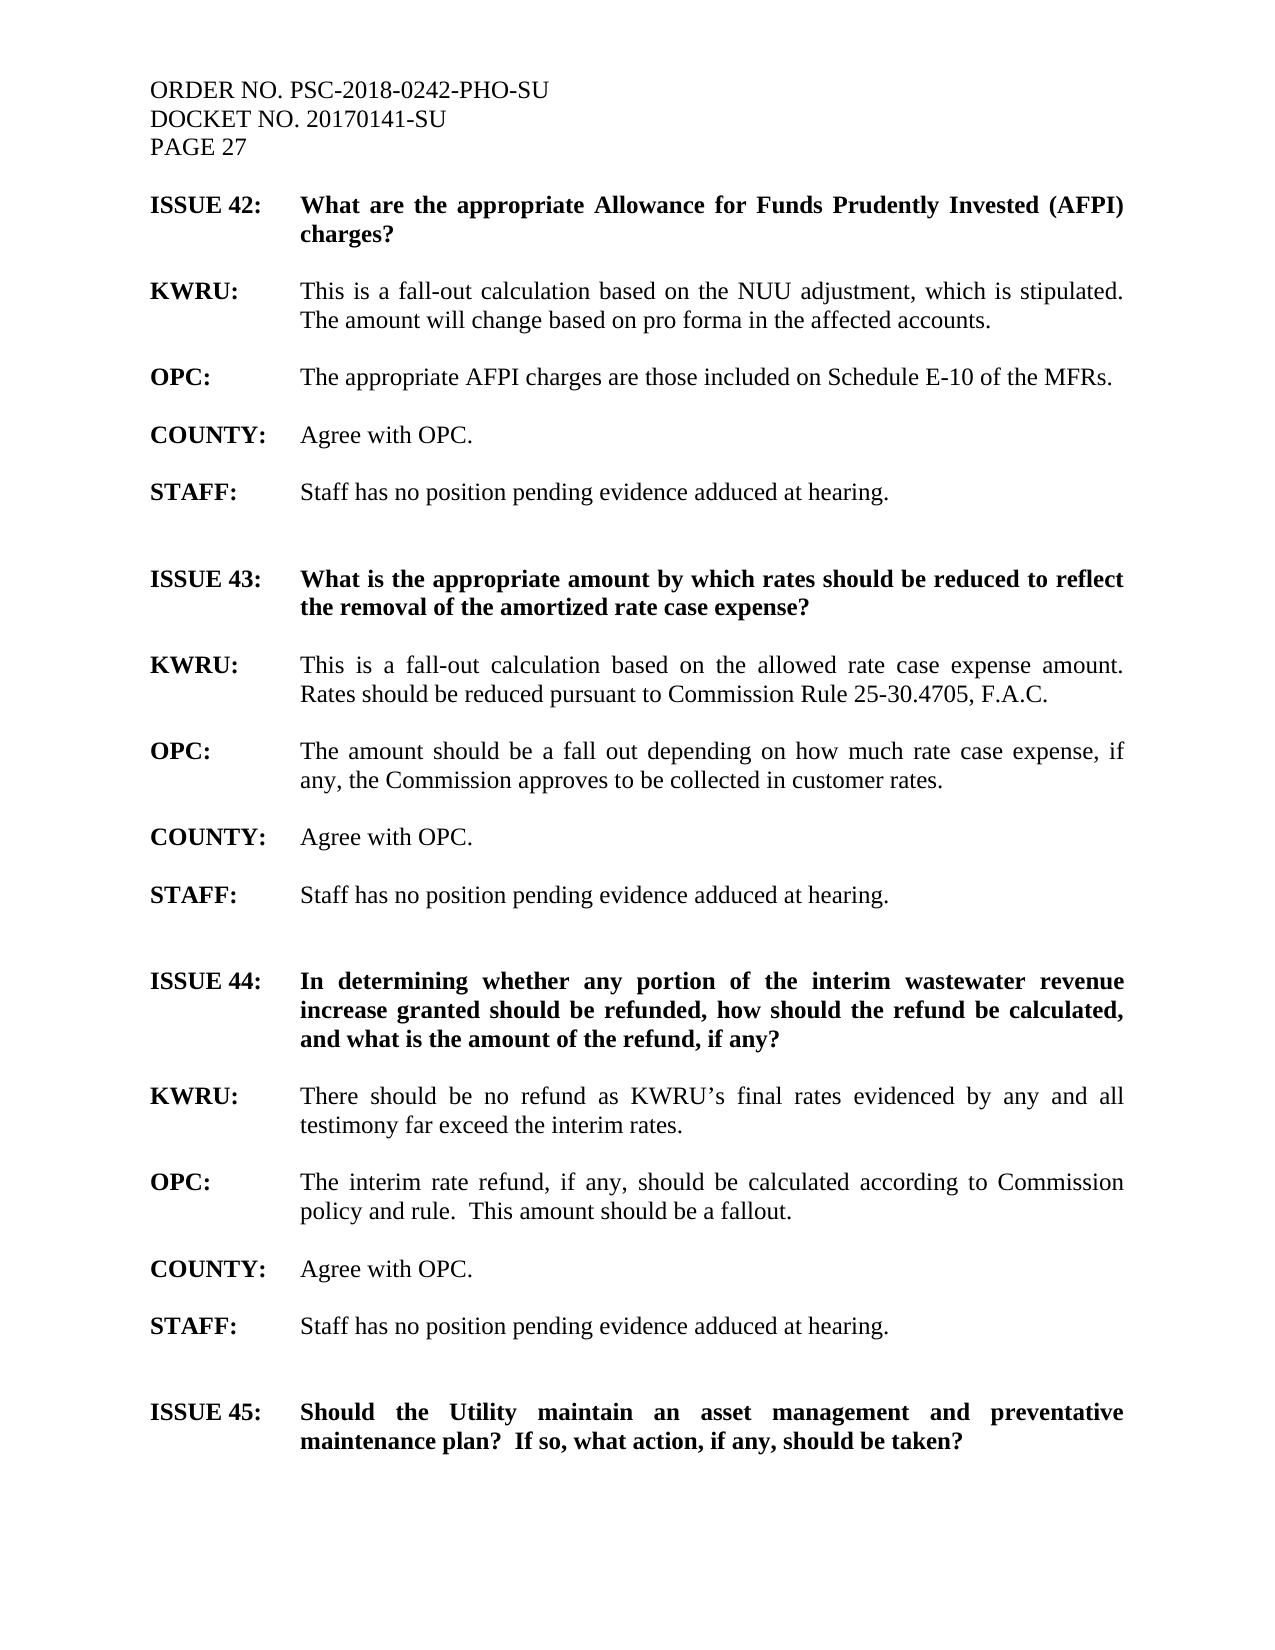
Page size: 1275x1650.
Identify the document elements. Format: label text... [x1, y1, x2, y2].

text ISSUE 42: What are the appropriate Allowance for Funds Prudently Invested (AFPI) charges? [150, 190, 1125, 247]
text STAFF: Staff has no position pending evidence adduced at hearing. [150, 477, 1125, 506]
text ISSUE 44: In determining whether any portion of the interim wastewater revenue increase granted should be refunded, how should the refund be calculated, and what is the amount of the refund, if any? [150, 966, 1125, 1052]
text STAFF: Staff has no position pending evidence adduced at hearing. [150, 880, 1125, 909]
text KWRU: This is a fall-out calculation based on the NUU adjustment, which is stipulated. The amount will change based on pro forma in the affected accounts. [150, 276, 1125, 334]
text OPC: The interim rate refund, if any, should be calculated according to Commission policy and rule. This amount should be a fallout. [150, 1167, 1125, 1225]
text KWRU: This is a fall-out calculation based on the allowed rate case expense amount. Rates should be reduced pursuant to Commission Rule 25-30.4705, F.A.C. [150, 650, 1125, 707]
text OPC: The amount should be a fall out depending on how much rate case expense, if any, the Commission approves to be collected in customer rates. [150, 736, 1125, 794]
text COUNTY: Agree with OPC. [150, 1254, 1125, 1282]
text ISSUE 45: Should the Utility maintain an asset management and preventative maintenance plan? If so, what action, if any, should be taken? [150, 1397, 1125, 1455]
text KWRU: There should be no refund as KWRU’s final rates evidenced by any and all testimony far exceed the interim rates. [150, 1081, 1125, 1139]
text COUNTY: Agree with OPC. [150, 420, 1125, 449]
text COUNTY: Agree with OPC. [150, 822, 1125, 851]
text ISSUE 43: What is the appropriate amount by which rates should be reduced to reflect the removal of the amortized rate case expense? [150, 564, 1125, 621]
text OPC: The appropriate AFPI charges are those included on Schedule E-10 of the MFRs. [150, 362, 1125, 391]
text STAFF: Staff has no position pending evidence adduced at hearing. [150, 1311, 1125, 1340]
